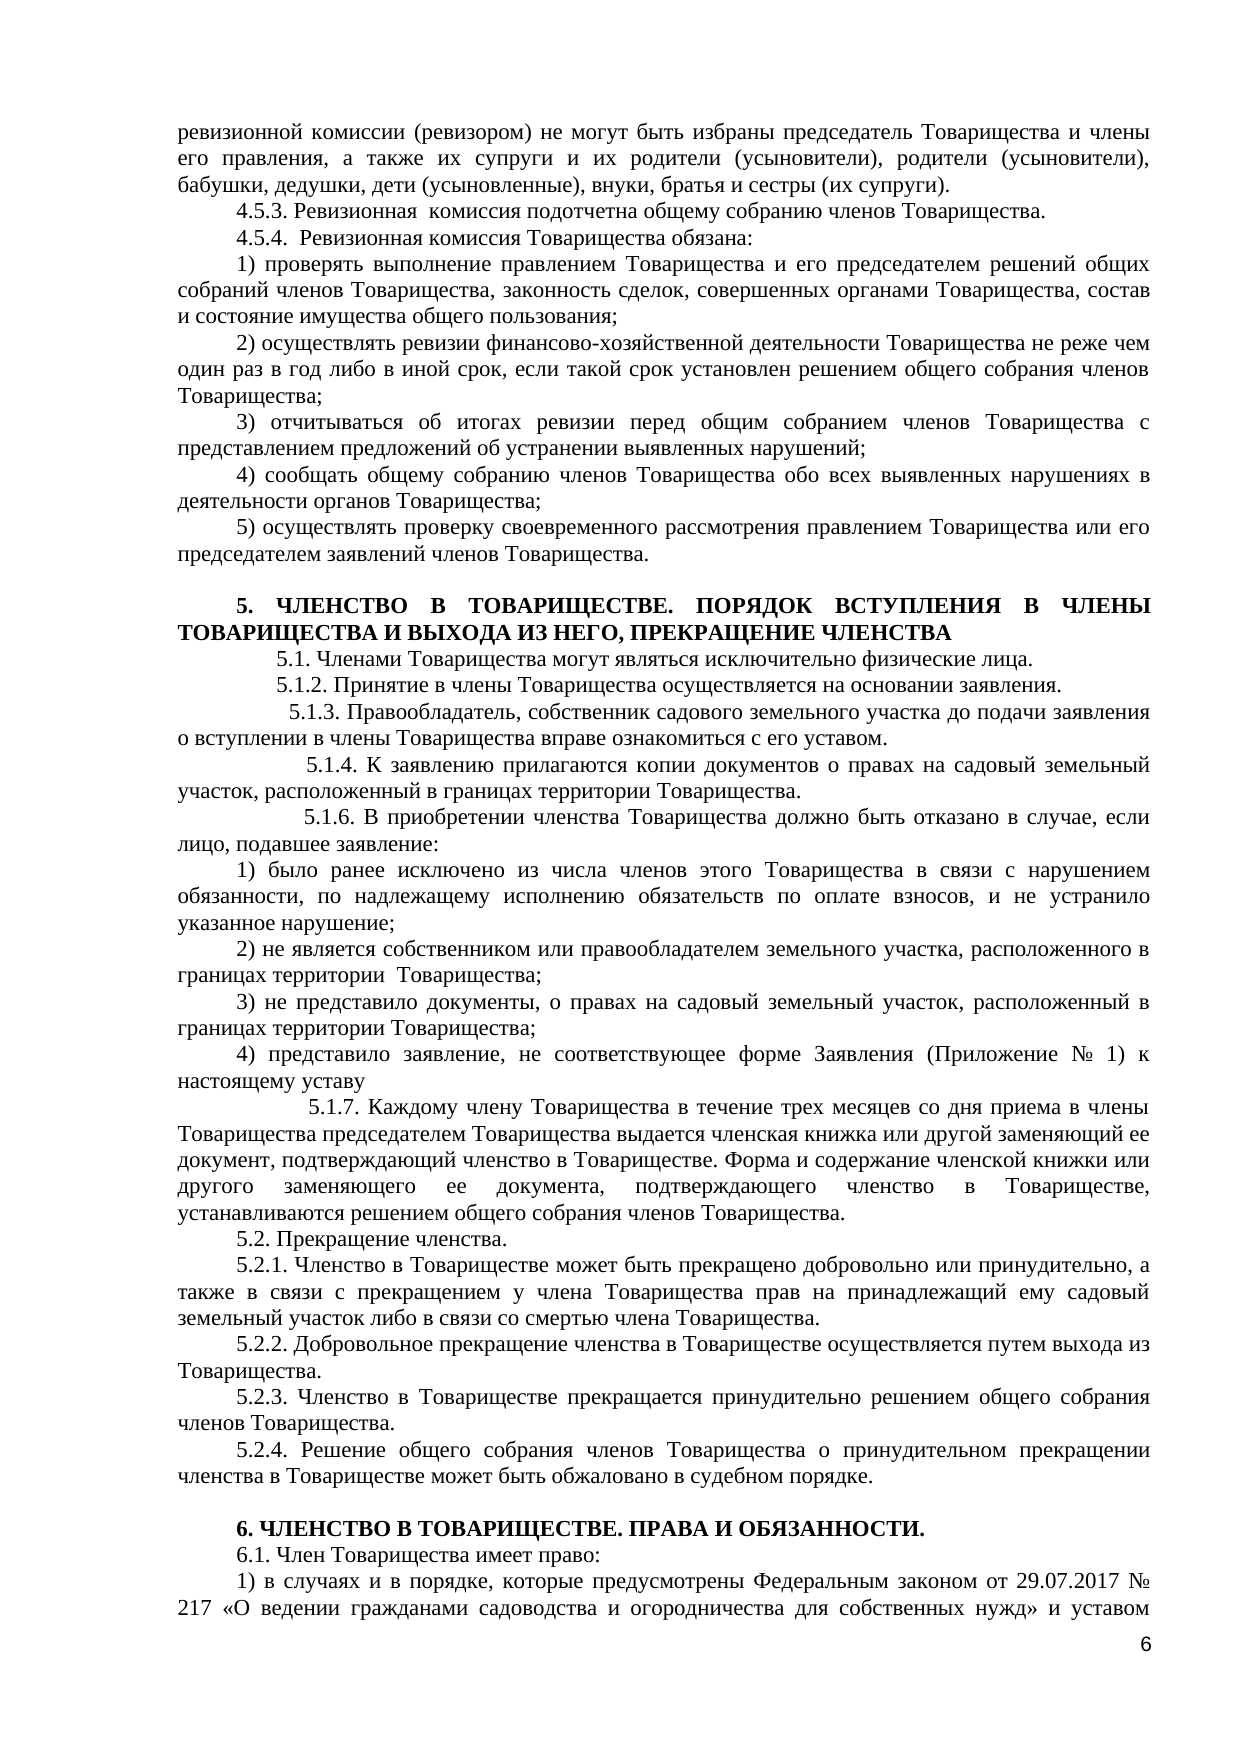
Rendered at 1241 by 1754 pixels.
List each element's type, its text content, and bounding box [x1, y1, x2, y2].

text 4) сообщать общему собранию членов Товарищества обо всех выявленных нарушениях в деятельности органов Товарищества; [177, 461, 1152, 513]
text 4) представило заявление, не соответствующее форме Заявления (Приложение № 1) к настоящему уставу [177, 1041, 1152, 1093]
text 2) осуществлять ревизии финансово-хозяйственной деятельности Товарищества не реже чем один раз в год либо в иной срок, если такой срок установлен решением общего собрания членов Товарищества; [177, 329, 1152, 408]
text 5.2. Прекращение членства. [177, 1225, 1152, 1251]
text 1) было ранее исключено из числа членов этого Товарищества в связи с нарушением обязанности, по надлежащему исполнению обязательств по оплате взносов, и не устранило указанное нарушение; [177, 856, 1152, 935]
text 6.1. Член Товарищества имеет право: [177, 1541, 1152, 1568]
text 5.1.4. К заявлению прилагаются копии документов о правах на садовый земельный участок, расположенный в границах территории Товарищества. [177, 751, 1152, 803]
text 5.2.3. Членство в Товариществе прекращается принудительно решением общего собрания членов Товарищества. [177, 1383, 1152, 1436]
text 5.1.3. Правообладатель, собственник садового земельного участка до подачи заявления о вступлении в члены Товарищества вправе ознакомиться с его уставом. [177, 698, 1152, 751]
text 1) проверять выполнение правлением Товарищества и его председателем решений общих собраний членов Товарищества, законность сделок, совершенных органами Товарищества, состав и состояние имущества общего пользования; [177, 250, 1152, 329]
text 3) не представило документы, о правах на садовый земельный участок, расположенный в границах территории Товарищества; [177, 988, 1152, 1041]
text 5.1.2. Принятие в члены Товарищества осуществляется на основании заявления. [177, 672, 1152, 698]
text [177, 1568, 1152, 1620]
text 2) не является собственником или правообладателем земельного участка, расположенного в границах территории Товарищества; [177, 935, 1152, 988]
text 5.2.1. Членство в Товариществе может быть прекращено добровольно или принудительно, а также в связи с прекращением у члена Товарищества прав на принадлежащий ему садовый земельный участок либо в связи со смертью члена Товарищества. [177, 1251, 1152, 1330]
text 5.2.2. Добровольное прекращение членства в Товариществе осуществляется путем выхода из Товарищества. [177, 1330, 1152, 1383]
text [177, 118, 1152, 197]
text 5.1. Членами Товарищества могут являться исключительно физические лица. [177, 645, 1152, 672]
text 5.1.7. Каждому члену Товарищества в течение трех месяцев со дня приема в члены Товарищества председателем Товарищества выдается членская книжка или другой заменяющий ее документ, подтверждающий членство в Товариществе. Форма и содержание членской книжки или другого заменяющего ее документа, подтверждающего членство в Товариществе, устанавливаются решением общего собрания членов Товарищества. [177, 1093, 1152, 1225]
text 4.5.4. Ревизионная комиссия Товарищества обязана: [177, 223, 1152, 250]
text 5. ЧЛЕНСТВО В ТОВАРИЩЕСТВЕ. ПОРЯДОК ВСТУПЛЕНИЯ В ЧЛЕНЫ ТОВАРИЩЕСТВА И ВЫХОДА ИЗ НЕГО, ПРЕКРАЩЕНИЕ ЧЛЕНСТВА [177, 592, 1152, 645]
text 5.2.4. Решение общего собрания членов Товарищества о принудительном прекращении членства в Товариществе может быть обжаловано в судебном порядке. [177, 1436, 1152, 1488]
text 3) отчитываться об итогах ревизии перед общим собранием членов Товарищества с представлением предложений об устранении выявленных нарушений; [177, 408, 1152, 461]
text 4.5.3. Ревизионная комиссия подотчетна общему собранию членов Товарищества. [177, 197, 1152, 223]
text 5) осуществлять проверку своевременного рассмотрения правлением Товарищества или его председателем заявлений членов Товарищества. [177, 513, 1152, 566]
text 5.1.6. В приобретении членства Товарищества должно быть отказано в случае, если лицо, подавшее заявление: [177, 803, 1152, 856]
text 6. ЧЛЕНСТВО В ТОВАРИЩЕСТВЕ. ПРАВА И ОБЯЗАННОСТИ. [177, 1515, 1152, 1541]
